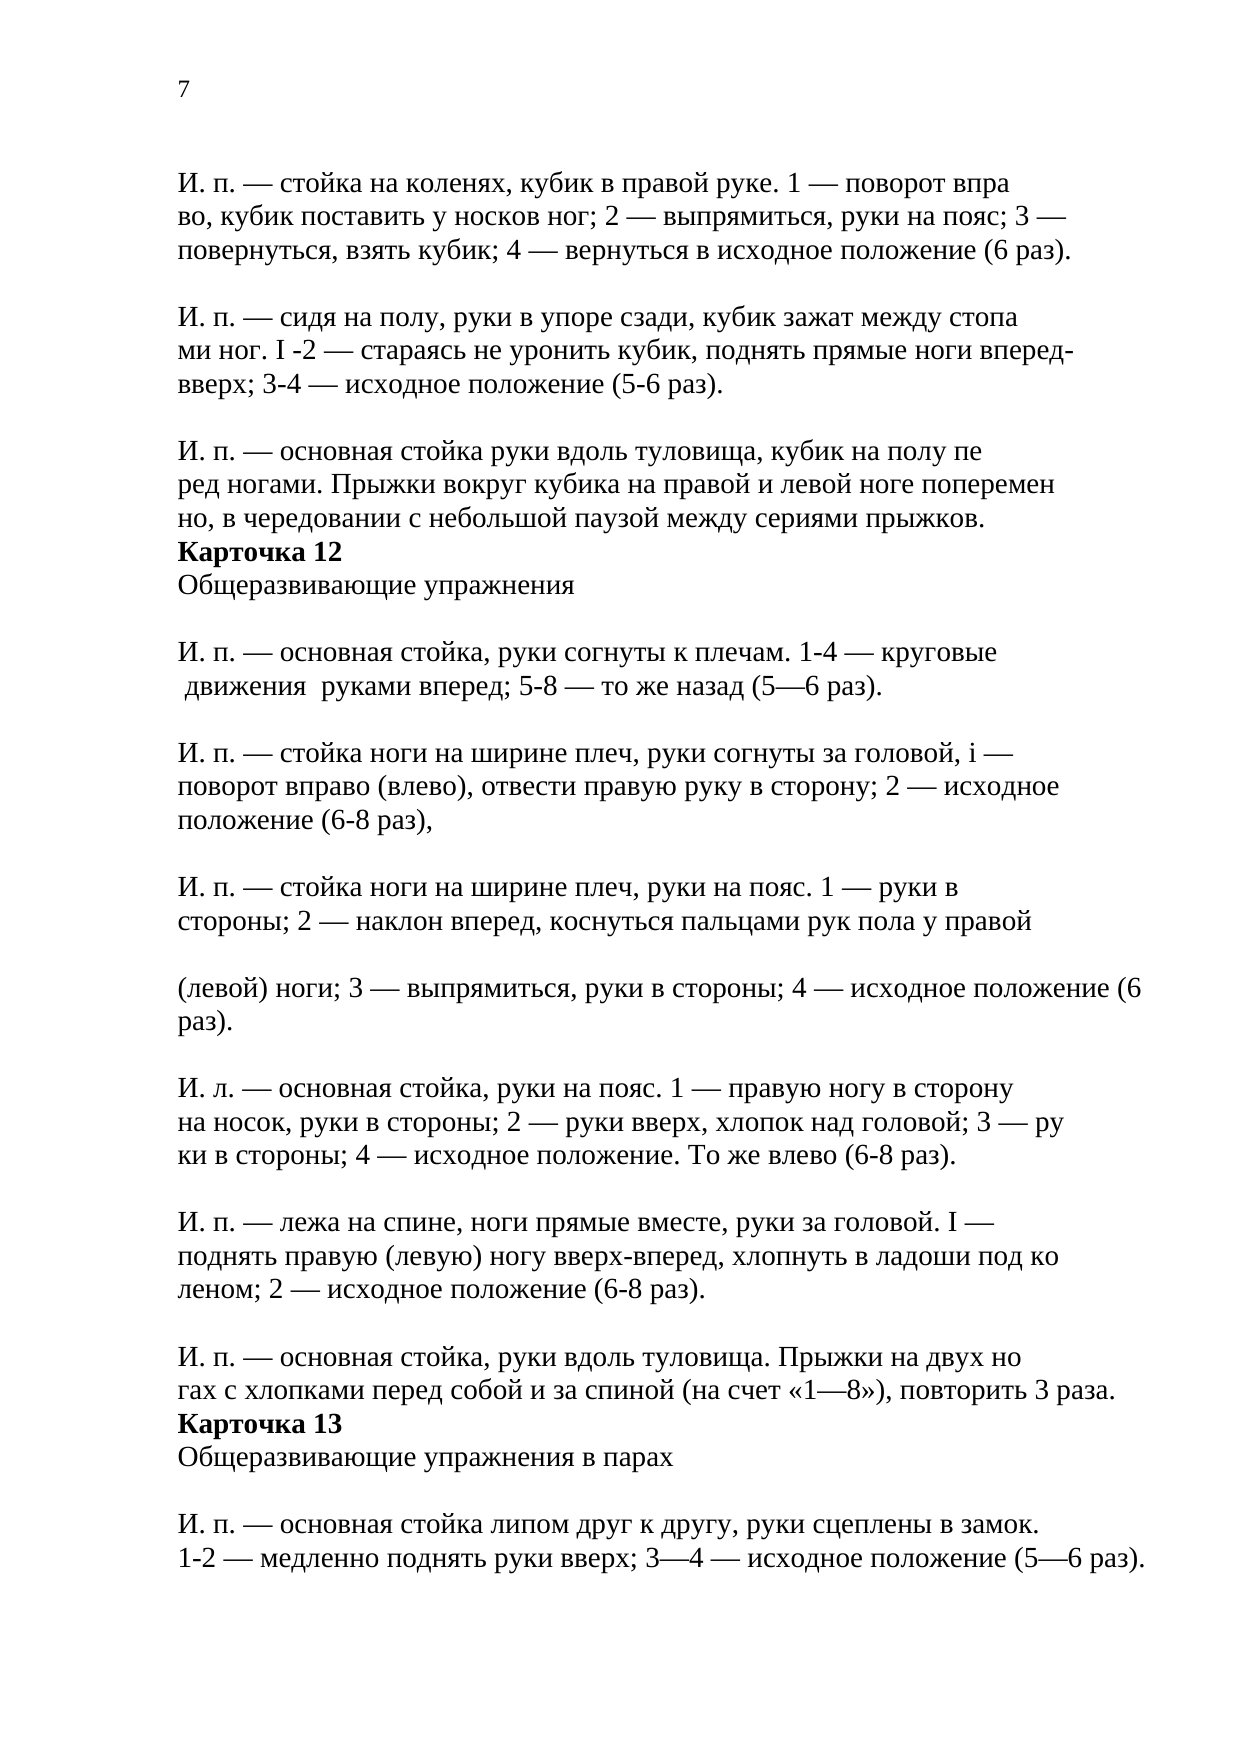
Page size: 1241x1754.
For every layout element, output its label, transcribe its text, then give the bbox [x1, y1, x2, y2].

text (левой) ноги; 3 — выпрямиться, руки в стороны; 4 — исходное положение (6 раз). [177, 970, 1152, 1037]
text И. п. — основная стойка, руки согнуты к плечам. 1-4 — круговые [177, 634, 1152, 668]
text И. п. — сидя на полу, руки в упоре сзади, кубик зажат между стопа [177, 299, 1152, 332]
text положение (6-8 раз), [177, 802, 1152, 836]
text И. п. — основная стойка руки вдоль туловища, кубик на полу пе [177, 433, 1152, 467]
text Карточка 13 [177, 1406, 1152, 1439]
text И. п. — лежа на спине, ноги прямые вместе, руки за головой. I — [177, 1204, 1152, 1238]
text Карточка 12 [177, 534, 1152, 567]
text гах с хлопками перед собой и за спиной (на счет «1—8»), повторить 3 раза. [177, 1372, 1152, 1406]
text ки в стороны; 4 — исходное положение. То же влево (6-8 раз). [177, 1137, 1152, 1171]
text повернуться, взять кубик; 4 — вернуться в исходное положение (6 раз). [177, 232, 1152, 265]
text 1-2 — медленно поднять руки вверх; 3—4 — исходное положение (5—6 раз). [177, 1540, 1152, 1573]
text Общеразвивающие упражнения в парах [177, 1439, 1152, 1473]
text вверх; 3-4 — исходное положение (5-6 раз). [177, 366, 1152, 399]
text ред ногами. Прыжки вокруг кубика на правой и левой ноге поперемен [177, 467, 1152, 500]
text И. п. — основная стойка липом друг к другу, руки сцеплены в замок. [177, 1506, 1152, 1540]
text движения руками вперед; 5-8 — то же назад (5—6 раз). [177, 668, 1152, 701]
text Общеразвивающие упражнения [177, 567, 1152, 601]
text И. л. — основная стойка, руки на пояс. 1 — правую ногу в сторону [177, 1070, 1152, 1104]
text поворот вправо (влево), отвести правую руку в сторону; 2 — исходное [177, 768, 1152, 802]
text стороны; 2 — наклон вперед, коснуться пальцами рук пола у правой [177, 903, 1152, 936]
text леном; 2 — исходное положение (6-8 раз). [177, 1272, 1152, 1305]
text И. п. — основная стойка, руки вдоль туловища. Прыжки на двух но [177, 1339, 1152, 1372]
text во, кубик поставить у носков ног; 2 — выпрямиться, руки на пояс; 3 — [177, 198, 1152, 232]
text на носок, руки в стороны; 2 — руки вверх, хлопок над головой; 3 — ру [177, 1104, 1152, 1137]
text поднять правую (левую) ногу вверх-вперед, хлопнуть в ладоши под ко [177, 1238, 1152, 1272]
text но, в чередовании с небольшой паузой между сериями прыжков. [177, 500, 1152, 534]
text И. п. — стойка ноги на ширине плеч, руки на пояс. 1 — руки в [177, 869, 1152, 903]
text И. п. — стойка ноги на ширине плеч, руки согнуты за головой, i — [177, 735, 1152, 768]
text ми ног. I -2 — стараясь не уронить кубик, поднять прямые ноги вперед- [177, 332, 1152, 366]
text И. п. — стойка на коленях, кубик в правой руке. 1 — поворот впра [177, 165, 1152, 198]
